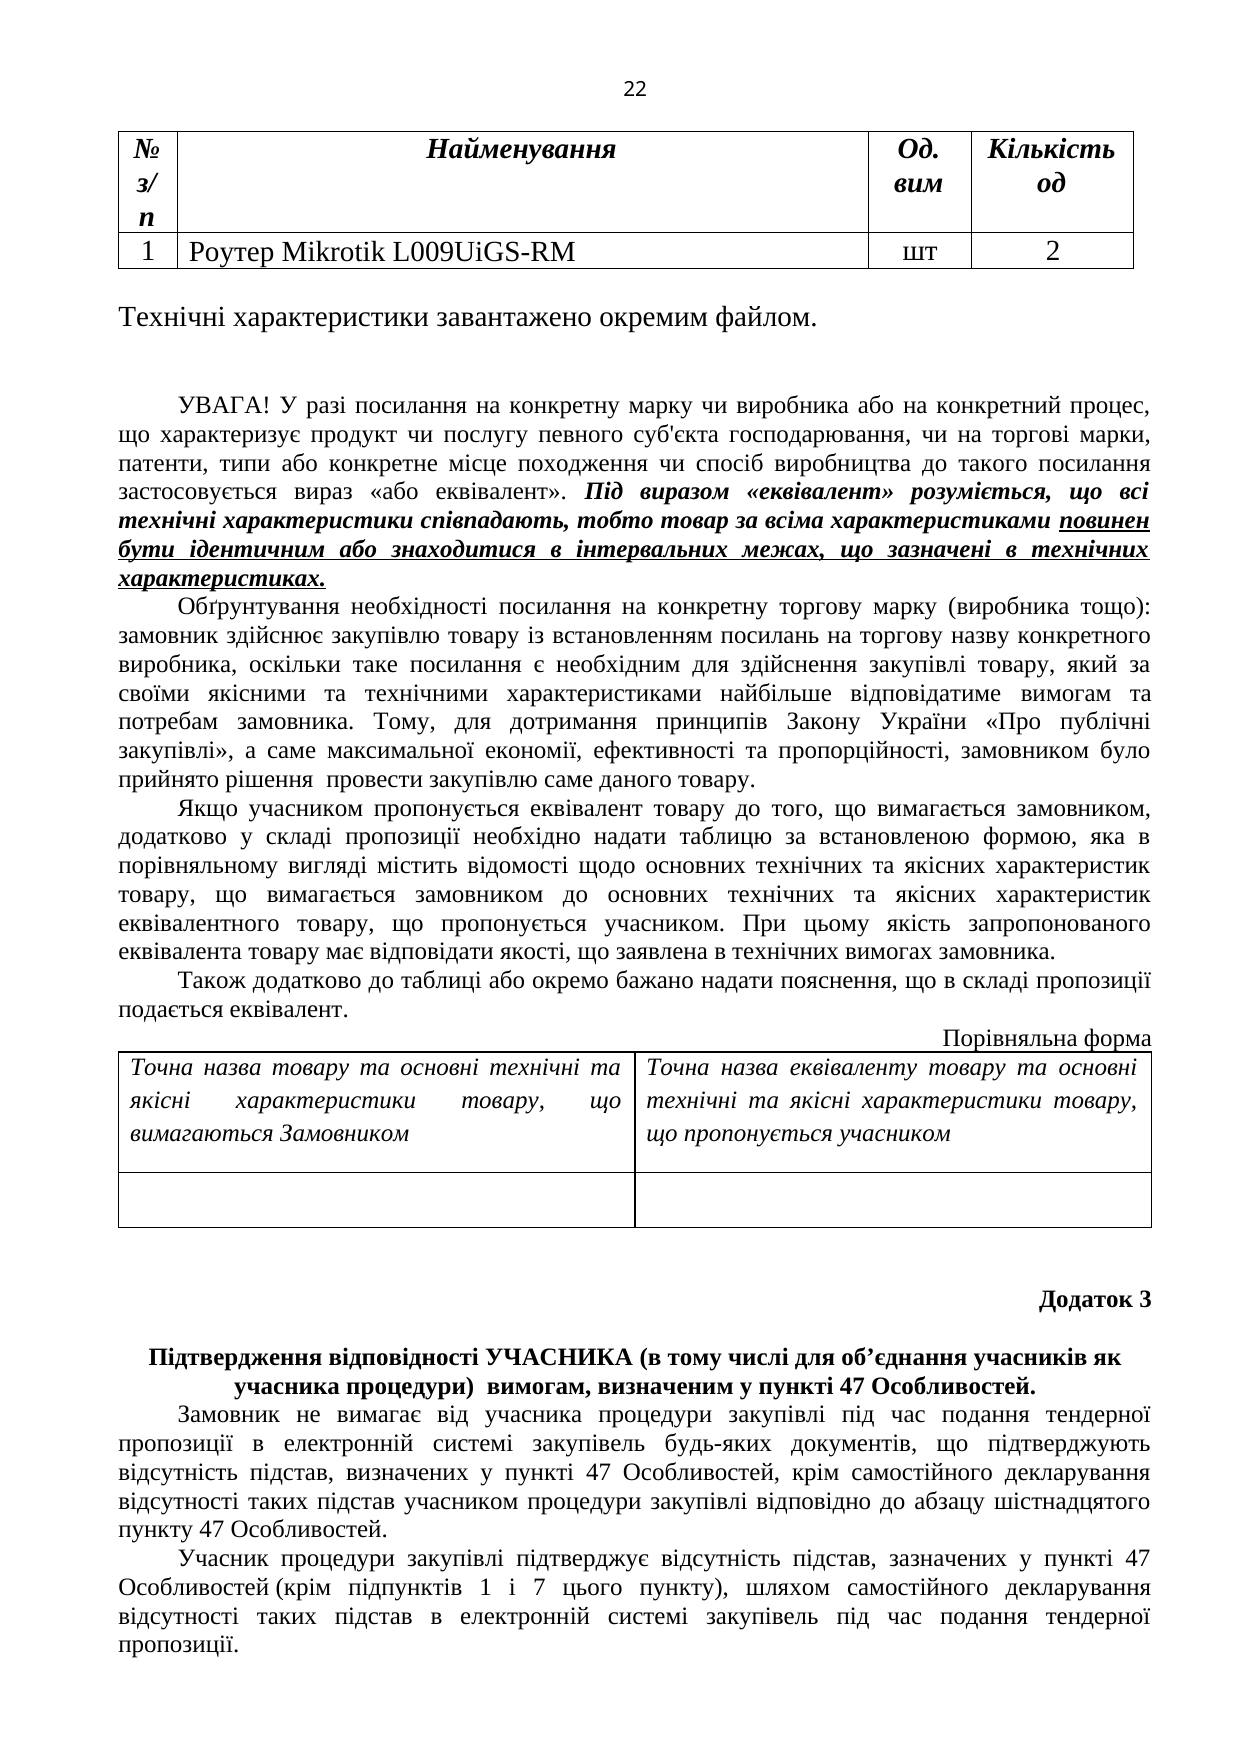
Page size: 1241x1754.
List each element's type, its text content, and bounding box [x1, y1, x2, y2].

table_cell 2 [972, 233, 1133, 268]
text Додаток 3 [118, 1284, 1152, 1313]
text Обґрунтування необхідності посилання на конкретну торгову марку (виробника тощо): замовник здійснює закупівлю товару із встановленням посилань на торгову назву конкретного виробника, оскільки таке посилання є необхідним для здійснення закупівлі товару, який за своїми якісними та технічними характеристиками найбільше відповідатиме вимогам та потребам замовника. Тому, для дотримання принципів Закону України «Про публічні закупівлі», а саме максимальної економії, ефективності та пропорційності, замовником було прийнято рішення провести закупівлю саме даного товару. [118, 591, 1152, 793]
text Підтвердження відповідності УЧАСНИКА (в тому числі для об’єднання учасників як учасника процедури) вимогам, визначеним у пункті 47 Особливостей. [118, 1342, 1152, 1399]
text Учасник процедури закупівлі підтверджує відсутність підстав, зазначених у пункті 47 Особливостей (крім підпунктів 1 і 7 цього пункту), шляхом самостійного декларування відсутності таких підстав в електронній системі закупівель під час подання тендерної пропозиції. [118, 1543, 1152, 1658]
table_header Найменування [178, 132, 868, 232]
text Замовник не вимагає від учасника процедури закупівлі під час подання тендерної пропозиції в електронній системі закупівель будь-яких документів, що підтверджують відсутність підстав, визначених у пункті 47 Особливостей, крім самостійного декларування відсутності таких підстав учасником процедури закупівлі відповідно до абзацу шістнадцятого пункту 47 Особливостей. [118, 1399, 1152, 1543]
text Якщо учасником пропонується еквівалент товару до того, що вимагається замовником, додатково у складі пропозиції необхідно надати таблицю за встановленою формою, яка в порівняльному вигляді містить відомості щодо основних технічних та якісних характеристик товару, що вимагається замовником до основних технічних та якісних характеристик еквівалентного товару, що пропонується учасником. При цьому якість запропонованого еквівалента товару має відповідати якості, що заявлена в технічних вимогах замовника. [118, 793, 1152, 965]
table_header Точна назва товару та основні технічні та якісні характеристики товару, що вимагаються Замовником [119, 1053, 634, 1172]
table_header Точна назва еквіваленту товару та основні технічні та якісні характеристики товару, що пропонується учасником [636, 1053, 1151, 1172]
table_cell 1 [119, 233, 177, 268]
text УВАГА! У разі посилання на конкретну марку чи виробника або на конкретний процес, що характеризує продукт чи послугу певного суб'єкта господарювання, чи на торгові марки, патенти, типи або конкретне місце походження чи спосіб виробництва до такого посилання застосовується вираз «або еквівалент». Під виразом «еквівалент» розуміється, що всі технічні характеристики співпадають, тобто товар за всіма характеристиками повинен бути ідентичним або знаходитися в інтервальних межах, що зазначені в технічних характеристиках. [118, 390, 1152, 591]
table_cell [636, 1173, 1151, 1227]
table_cell Роутер Mikrotik L009UiGS-RM [178, 233, 868, 268]
text Також додатково до таблиці або окремо бажано надати пояснення, що в складі пропозиції подається еквівалент. [118, 965, 1152, 1023]
table_cell [119, 1173, 634, 1227]
table_header Кількість од [972, 132, 1133, 232]
table_header № з/п [119, 132, 177, 232]
table_cell шт [869, 233, 971, 268]
table_header Од. вим [869, 132, 971, 232]
text Порівняльна форма [118, 1023, 1152, 1051]
text Технічні характеристики завантажено окремим файлом. [118, 298, 1152, 333]
